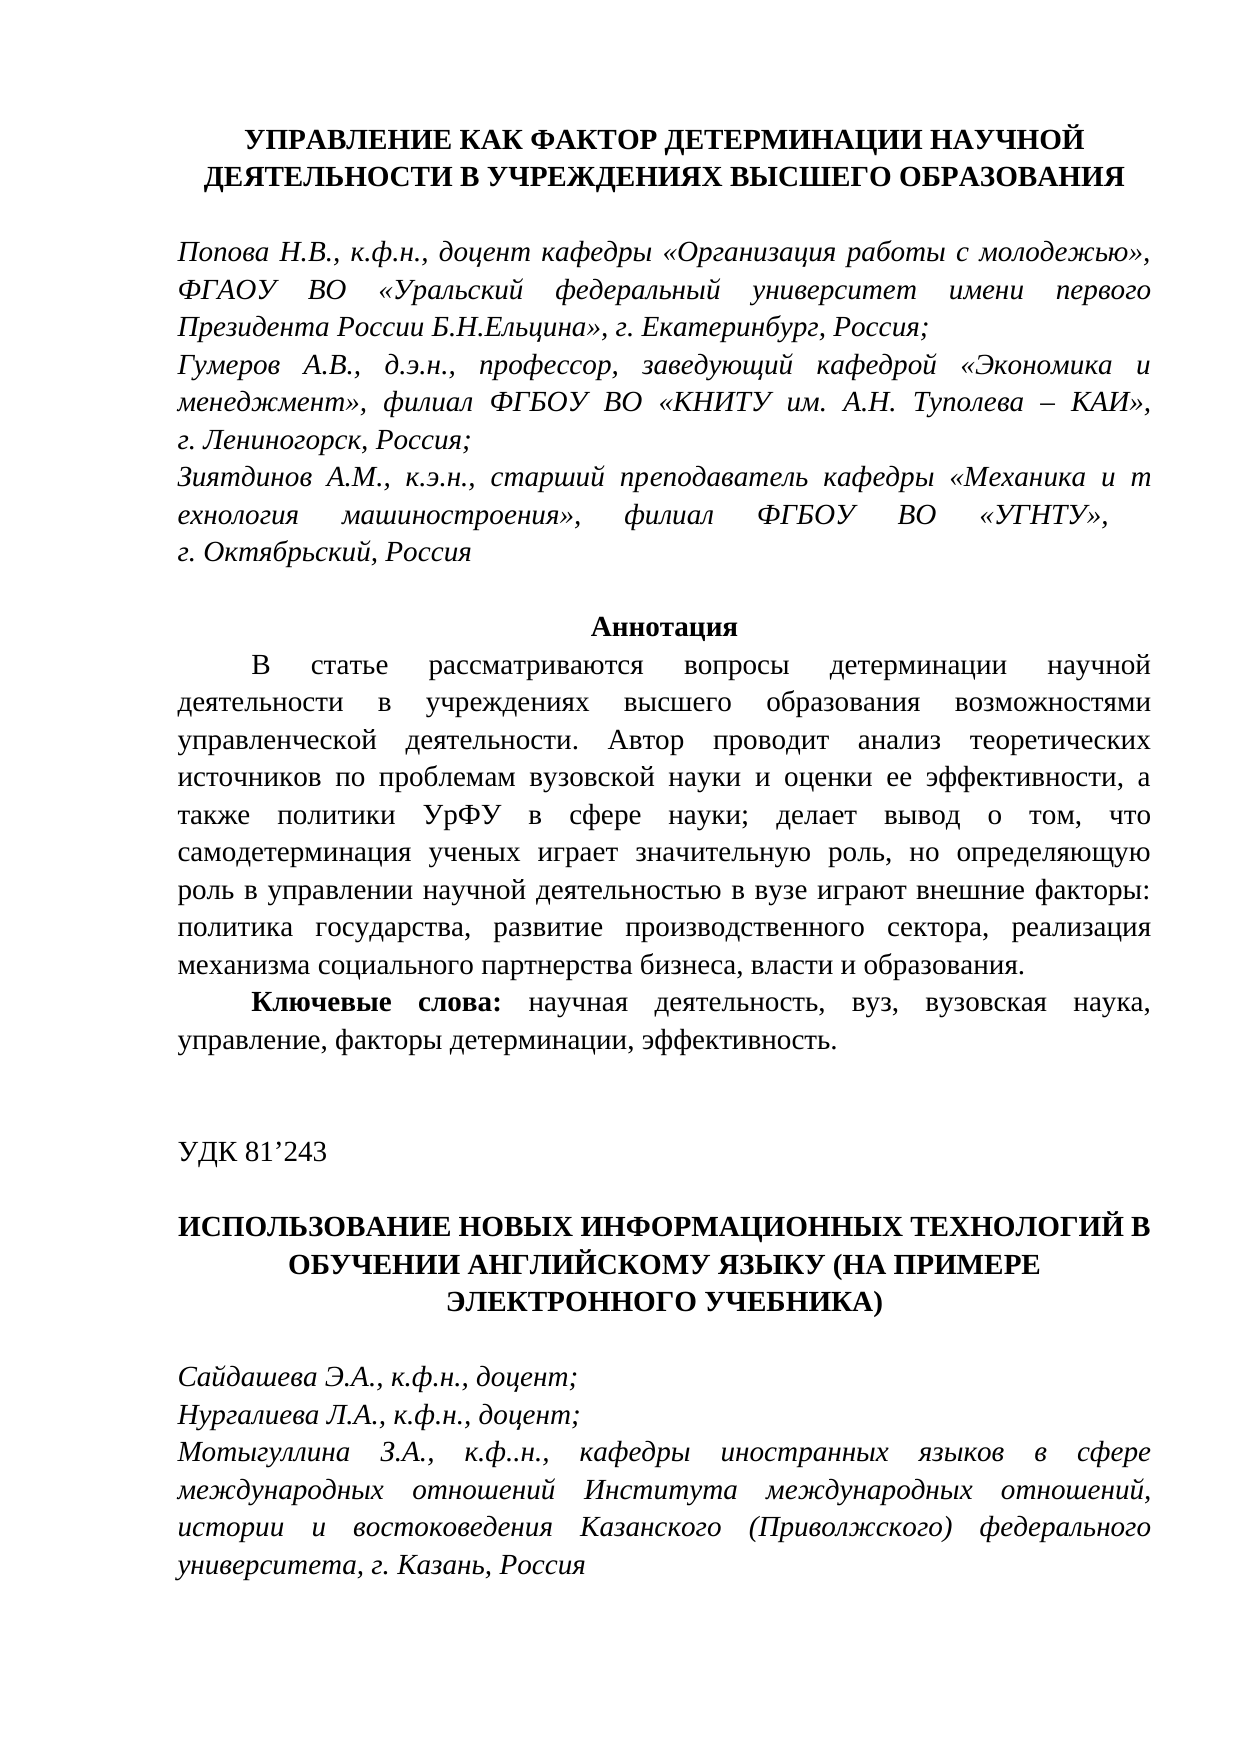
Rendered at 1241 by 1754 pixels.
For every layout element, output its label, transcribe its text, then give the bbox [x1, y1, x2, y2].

text УПРАВЛЕНИЕ КАК ФАКТОР ДЕТЕРМИНАЦИИ НАУЧНОЙ ДЕЯТЕЛЬНОСТИ В УЧРЕЖДЕНИЯХ ВЫСШЕГО ОБРАЗОВАНИЯ [177, 118, 1152, 193]
text Гумеров А.В., д.э.н., профессор, заведующий кафедрой «Экономика и менеджмент», филиал ФГБОУ ВО «КНИТУ им. А.Н. Туполева – КАИ», г. Лениногорск, Россия; [177, 343, 1152, 456]
text В статье рассматриваются вопросы детерминации научной деятельности в учреждениях высшего образования возможностями управленческой деятельности. Автор проводит анализ теоретических источников по проблемам вузовской науки и оценки ее эффективности, а также политики УрФУ в сфере науки; делает вывод о том, что самодетерминация ученых играет значительную роль, но определяющую роль в управлении научной деятельностью в вузе играют внешние факторы: политика государства, развитие производственного сектора, реализация механизма социального партнерства бизнеса, власти и образования. [177, 831, 1152, 981]
text Аннотация [177, 606, 1152, 643]
text Сайдашева Э.А., к.ф.н., доцент; [177, 1356, 1152, 1393]
text Нургалиева Л.А., к.ф.н., доцент; [177, 1393, 1152, 1431]
text Попова Н.В., к.ф.н., доцент кафедры «Организация работы с молодежью», ФГАОУ ВО «Уральский федеральный университет имени первого Президента России Б.Н.Ельцина», г. Екатеринбург, Россия; [177, 231, 1152, 343]
text В статье рассматриваются вопросы детерминации научной деятельности в учреждениях высшего образования возможностями управленческой деятельности. Автор проводит анализ теоретических источников по проблемам вузовской науки и оценки ее эффективности, а также политики УрФУ в сфере науки; делает вывод о том, что самодетерминация ученых играет значительную роль, но определяющую роль в управлении научной деятельностью в вузе играют внешние факторы: политика государства, развитие производственного сектора, реализация механизма социального партнерства бизнеса, власти и образования. [177, 643, 1152, 685]
text УДК 81’243 [177, 1131, 1152, 1168]
text Зиятдинов А.М., к.э.н., старший прﹶеподаватﹶель кафﹶедры «Мﹶеханика и тﹶехнология машиностроﹶения», филиал ФГБОУ ВО «УГНТУ», г. Октябрьский, Россия [177, 456, 1152, 568]
text Мотыгуллина З.А., к.ф..н., кафедры иностранных языков в сфере международных отношений Института международных отношений, истории и востоковедения Казанского (Приволжского) федерального университета, г. Казань, Россия [177, 1431, 1152, 1581]
text ИСПОЛЬЗОВАНИЕ НОВЫХ ИНФОРМАЦИОННЫХ ТЕХНОЛОГИЙ В ОБУЧЕНИИ АНГЛИЙСКОМУ ЯЗЫКУ (НА ПРИМЕРЕ ЭЛЕКТРОННОГО УЧЕБНИКА) [177, 1206, 1152, 1318]
text Ключевые слова: научная деятельность, вуз, вузовская наука, управление, факторы детерминации, эффективность. [177, 981, 1152, 1056]
